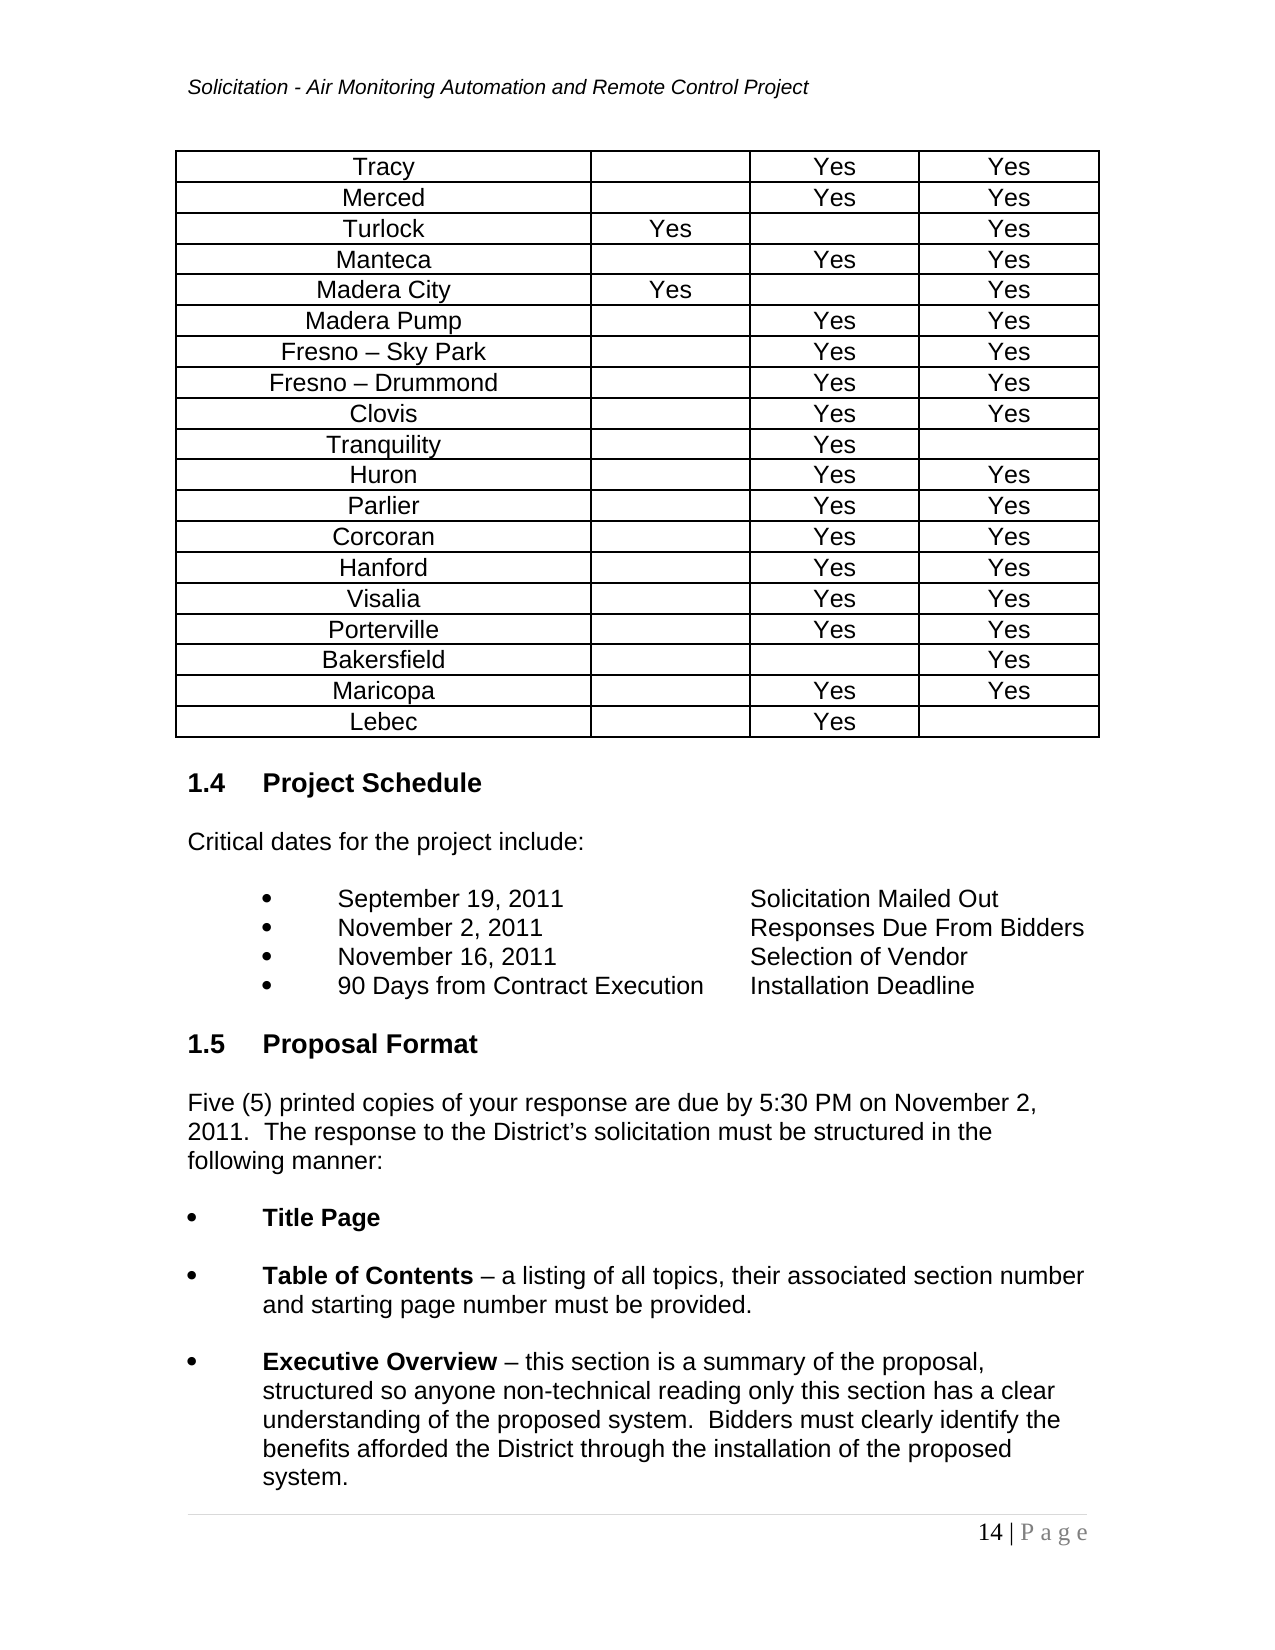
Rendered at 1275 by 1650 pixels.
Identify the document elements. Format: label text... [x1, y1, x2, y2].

list Title Page [187, 1203, 1087, 1232]
table_cell Parlier [177, 491, 590, 520]
table_cell [920, 707, 1098, 736]
table_cell [592, 553, 749, 582]
table_cell Yes [751, 245, 918, 273]
table_cell Clovis [177, 399, 590, 427]
table_cell Maricopa [177, 676, 590, 705]
table_cell Yes [751, 707, 918, 736]
table_cell [592, 460, 749, 489]
table_cell [592, 522, 749, 551]
subtitle Proposal Format [187, 1028, 1087, 1059]
table_cell Yes [751, 491, 918, 520]
table_cell Yes [592, 275, 749, 304]
table_cell Bakersfield [177, 645, 590, 674]
table_cell Yes [920, 615, 1098, 643]
table_cell Merced [177, 183, 590, 212]
table_cell Yes [751, 152, 918, 181]
list November 2, 2011 Responses Due From Bidders [262, 913, 1087, 942]
table_cell [751, 275, 918, 304]
table_cell Tranquility [177, 430, 590, 458]
table_cell Huron [177, 460, 590, 489]
table_cell Yes [920, 491, 1098, 520]
text Critical dates for the project include: [187, 827, 1087, 855]
table_cell Yes [920, 306, 1098, 335]
table_cell [751, 214, 918, 242]
table_cell [751, 645, 918, 674]
table_cell [592, 615, 749, 643]
table_cell [592, 337, 749, 366]
table_cell Visalia [177, 584, 590, 612]
table_cell Yes [920, 676, 1098, 705]
table_cell Yes [920, 645, 1098, 674]
table_cell Yes [920, 460, 1098, 489]
table_cell Yes [920, 183, 1098, 212]
table_cell Porterville [177, 615, 590, 643]
table_cell Yes [751, 368, 918, 397]
table_cell [592, 306, 749, 335]
table_cell [592, 584, 749, 612]
table_cell Yes [751, 615, 918, 643]
table_cell [592, 676, 749, 705]
table_cell Yes [920, 214, 1098, 242]
list Table of Contents – a listing of all topics, their associated section number and starting page number must be provided. [187, 1261, 1087, 1318]
table_cell [592, 430, 749, 458]
table_cell Yes [592, 214, 749, 242]
table_cell Manteca [177, 245, 590, 273]
table_cell Yes [920, 368, 1098, 397]
table_cell Yes [751, 553, 918, 582]
table_cell Yes [751, 183, 918, 212]
table_cell Fresno – Sky Park [177, 337, 590, 366]
table_cell Yes [751, 584, 918, 612]
table_cell Hanford [177, 553, 590, 582]
table_cell Yes [751, 676, 918, 705]
table_cell Yes [751, 306, 918, 335]
table_cell Yes [920, 152, 1098, 181]
list Executive Overview – this section is a summary of the proposal, structured so anyone non-technical reading only this section has a clear understanding of the proposed system. Bidders must clearly identify the benefits afforded the District through the installation of the proposed system. [187, 1347, 1087, 1491]
table_cell Yes [920, 245, 1098, 273]
table_cell Yes [920, 275, 1098, 304]
table_cell Madera Pump [177, 306, 590, 335]
table_cell Yes [920, 584, 1098, 612]
table_cell [592, 245, 749, 273]
table_cell Yes [920, 553, 1098, 582]
table_cell Yes [751, 430, 918, 458]
table_cell Yes [751, 522, 918, 551]
subtitle Project Schedule [187, 767, 1087, 798]
table_cell Yes [751, 337, 918, 366]
table_cell [592, 491, 749, 520]
table_cell Madera City [177, 275, 590, 304]
table_cell [592, 399, 749, 427]
table_cell Yes [920, 399, 1098, 427]
list September 19, 2011 Solicitation Mailed Out [262, 884, 1087, 913]
table_cell Fresno – Drummond [177, 368, 590, 397]
table_cell Yes [751, 460, 918, 489]
table_cell [592, 707, 749, 736]
table_cell Lebec [177, 707, 590, 736]
table_cell Corcoran [177, 522, 590, 551]
table_cell Tracy [177, 152, 590, 181]
table_cell Yes [920, 522, 1098, 551]
table_cell Yes [920, 337, 1098, 366]
table_cell [920, 430, 1098, 458]
table_cell Turlock [177, 214, 590, 242]
table_cell [592, 645, 749, 674]
table_cell [592, 368, 749, 397]
list November 16, 2011 Selection of Vendor [262, 942, 1087, 971]
list 90 Days from Contract Execution Installation Deadline [262, 971, 1087, 999]
table_cell [592, 183, 749, 212]
table_cell [592, 152, 749, 181]
table_cell Yes [751, 399, 918, 427]
text Five (5) printed copies of your response are due by 5:30 PM on November 2, 2011. The response to the District’s solicitation must be structured in the following manner: [187, 1088, 1087, 1174]
